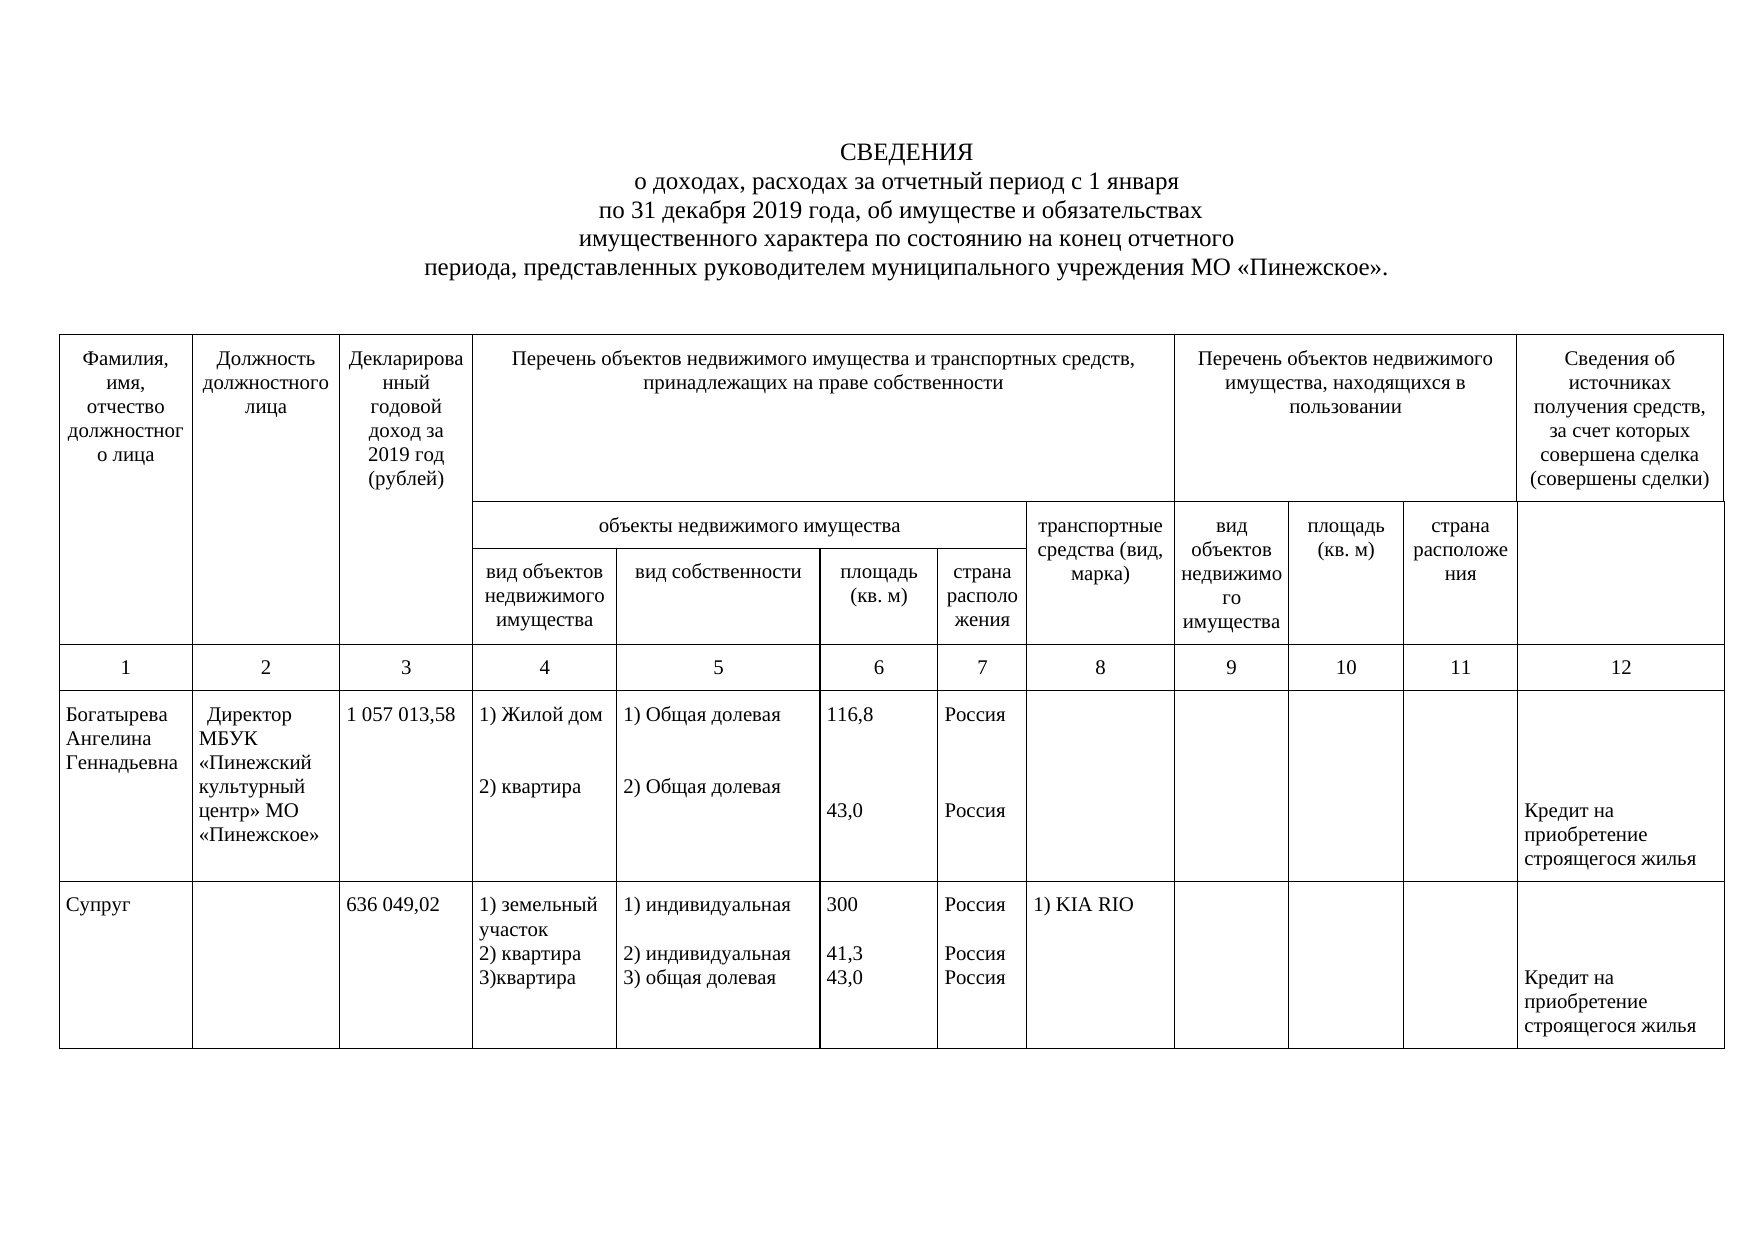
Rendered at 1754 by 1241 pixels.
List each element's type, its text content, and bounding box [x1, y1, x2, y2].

table_cell 1) земельный участок 2) квартира 3)квартира [473, 882, 616, 1047]
table_cell страна расположения [938, 549, 1026, 644]
table_cell [1027, 691, 1174, 881]
table_cell Россия Россия [938, 691, 1026, 881]
table_cell 11 [1404, 645, 1517, 690]
table_cell площадь (кв. м) [1289, 502, 1403, 644]
table_cell [1175, 691, 1288, 881]
table_cell [193, 882, 339, 1047]
table_cell 2 [193, 645, 339, 690]
text о доходах, расходах за отчетный период с 1 января [118, 166, 1695, 195]
table_cell 1) KIA RIO [1027, 882, 1174, 1047]
table_cell 1 057 013,58 [340, 691, 472, 881]
table_cell 8 [1027, 645, 1174, 690]
table_header Перечень объектов недвижимого имущества, находящихся в пользовании [1175, 335, 1516, 501]
table_cell вид объектов недвижимого имущества [1175, 502, 1288, 644]
table_cell 300 41,3 43,0 [821, 882, 937, 1047]
table_cell 6 [821, 645, 937, 690]
table_cell площадь (кв. м) [821, 549, 937, 644]
text имущественного характера по состоянию на конец отчетного [118, 223, 1695, 252]
table_cell [1404, 882, 1517, 1047]
table_cell [1175, 882, 1288, 1047]
table_cell транспортные средства (вид, марка) [1027, 502, 1174, 644]
table_cell 3 [340, 645, 472, 690]
table_cell Богатырева Ангелина Геннадьевна [60, 691, 192, 881]
text СВЕДЕНИЯ [118, 137, 1695, 166]
table_cell вид объектов недвижимого имущества [473, 549, 616, 644]
table_cell 5 [617, 645, 819, 690]
text по 31 декабря 2019 года, об имуществе и обязательствах [118, 195, 1683, 223]
table_header Перечень объектов недвижимого имущества и транспортных средств, принадлежащих на праве собственности [473, 335, 1174, 501]
table_cell [1289, 882, 1403, 1047]
table_cell Кредит на приобретение строящегося жилья [1518, 882, 1724, 1047]
table_cell 9 [1175, 645, 1288, 690]
table_cell Супруг [60, 882, 192, 1047]
table_cell Россия Россия Россия [938, 882, 1026, 1047]
table_cell 116,8 43,0 [821, 691, 937, 881]
table_cell объекты недвижимого имущества [473, 502, 1026, 547]
table_cell 1) Общая долевая 2) Общая долевая [617, 691, 819, 881]
table_header Декларированный годовой доход за 2019 год (рублей) [340, 335, 472, 644]
table_cell 7 [938, 645, 1026, 690]
table_cell 4 [473, 645, 616, 690]
table_cell 1 [60, 645, 192, 690]
table_cell [1404, 691, 1517, 881]
table_cell 10 [1289, 645, 1403, 690]
table_cell 636 049,02 [340, 882, 472, 1047]
table_cell 1) Жилой дом 2) квартира [473, 691, 616, 881]
text периода, представленных руководителем муниципального учреждения МО «Пинежское». [118, 252, 1695, 281]
table_header Сведения об источниках получения средств, за счет которых совершена сделка (совершены сделки) [1517, 335, 1723, 501]
table_cell Директор МБУК «Пинежский культурный центр» МО «Пинежское» [193, 691, 339, 881]
table_header Фамилия, имя, отчество должностного лица [60, 335, 192, 644]
table_cell 12 [1518, 645, 1724, 690]
table_cell Кредит на приобретение строящегося жилья [1518, 691, 1724, 881]
table_cell [1289, 691, 1403, 881]
table_cell [1518, 502, 1724, 644]
table_cell страна расположения [1404, 502, 1517, 644]
table_cell вид собственности [617, 549, 819, 644]
table_cell 1) индивидуальная 2) индивидуальная 3) общая долевая [617, 882, 819, 1047]
table_header Должность должностного лица [193, 335, 339, 644]
